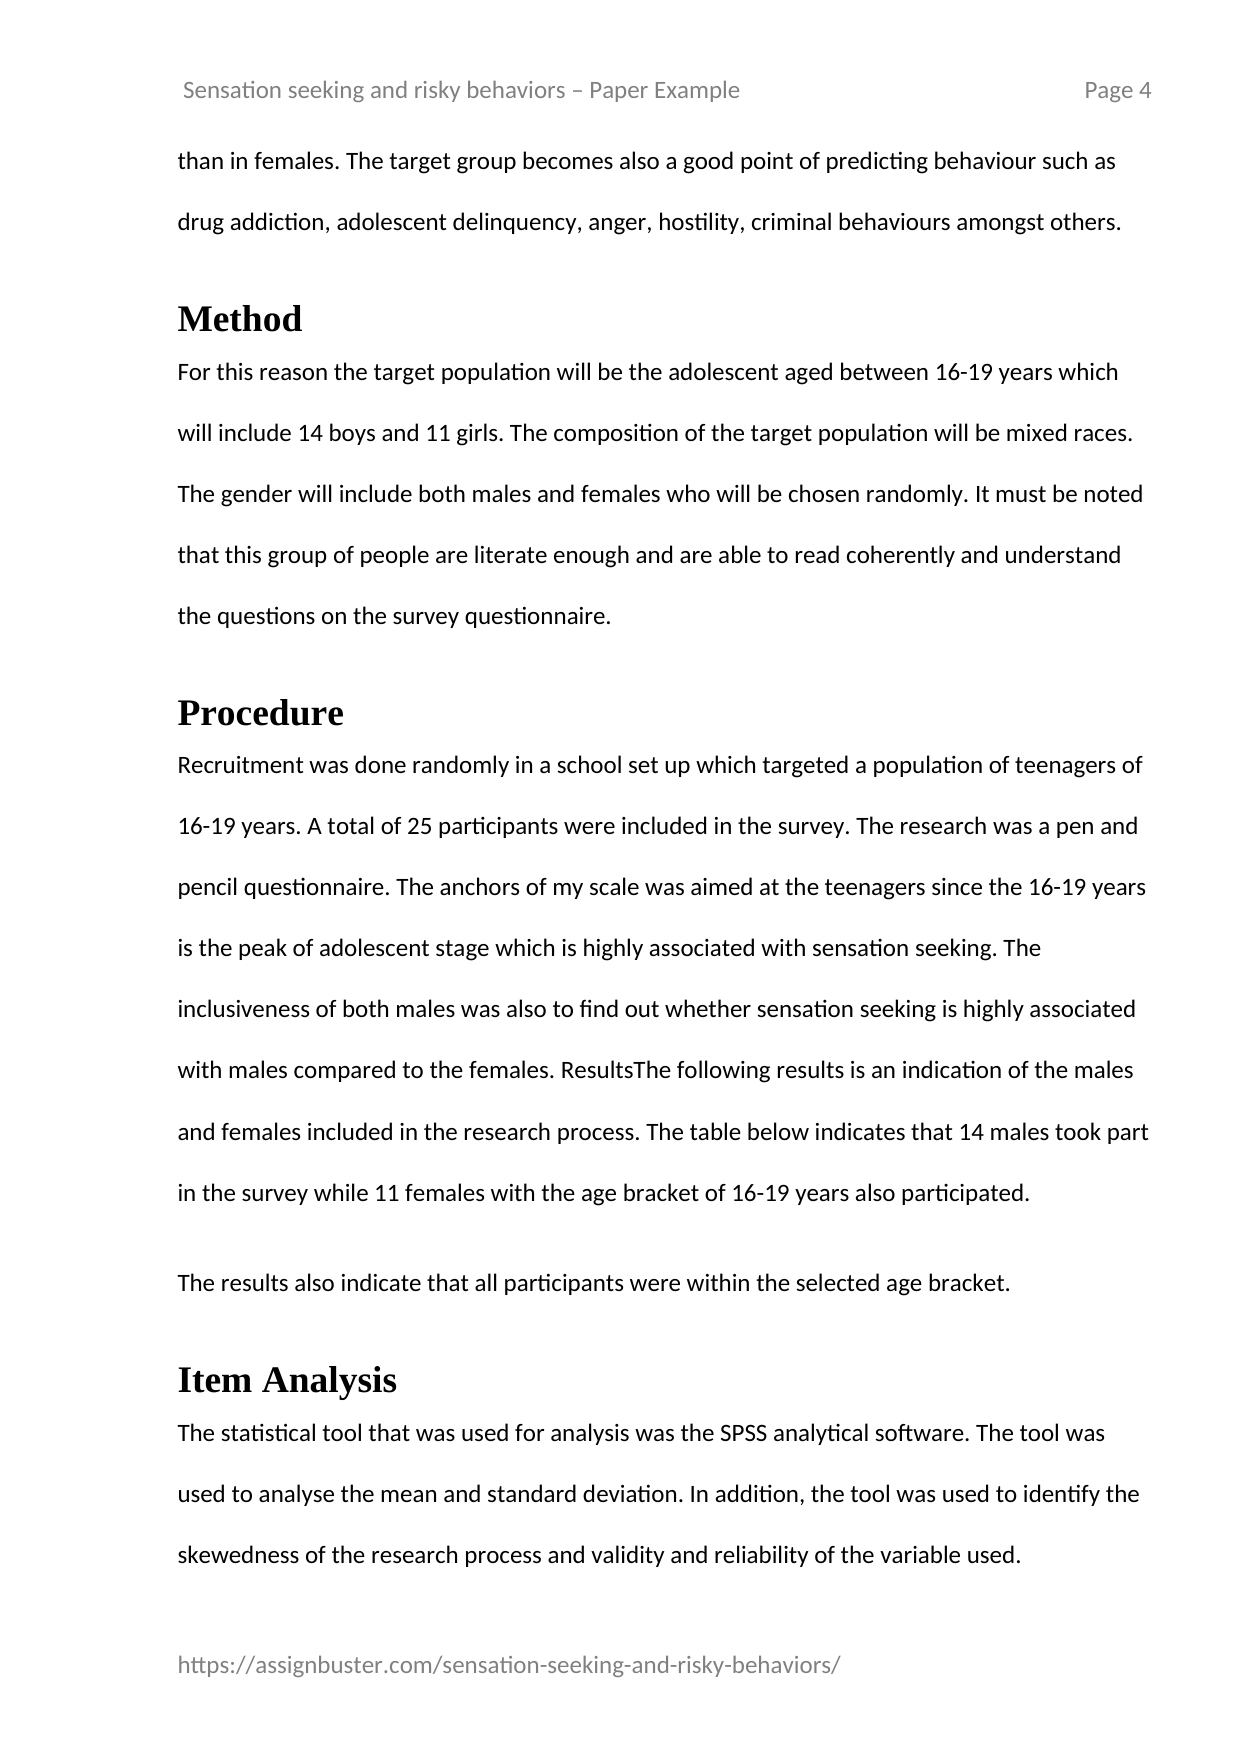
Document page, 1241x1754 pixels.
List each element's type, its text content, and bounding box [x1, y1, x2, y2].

subtitle Method [177, 297, 1152, 340]
subtitle Procedure [177, 690, 1152, 733]
text The statistical tool that was used for analysis was the SPSS analytical software. The tool was used to analyse the mean and standard deviation. In addition, the tool was used to identify the skewedness of the research process and validity and reliability of the variable used. [177, 1417, 1152, 1569]
text For this reason the target population will be the adolescent aged between 16-19 years which will include 14 boys and 11 girls. The composition of the target population will be mixed races. The gender will include both males and females who will be chosen randomly. It must be noted that this group of people are literate enough and are able to read coherently and understand the questions on the survey questionnaire. [177, 356, 1152, 630]
text Recruitment was done randomly in a school set up which targeted a population of teenagers of 16-19 years. A total of 25 participants were included in the survey. The research was a pen and pencil questionnaire. The anchors of my scale was aimed at the teenagers since the 16-19 years is the peak of adolescent stage which is highly associated with sensation seeking. The inclusiveness of both males was also to find out whether sensation seeking is highly associated with males compared to the females. ResultsThe following results is an indication of the males and females included in the research process. The table below indicates that 14 males took part in the survey while 11 females with the age bracket of 16-19 years also participated. [177, 749, 1152, 1207]
subtitle Item Analysis [177, 1358, 1152, 1401]
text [177, 145, 1152, 237]
text The results also indicate that all participants were within the selected age bracket. [177, 1267, 1152, 1298]
